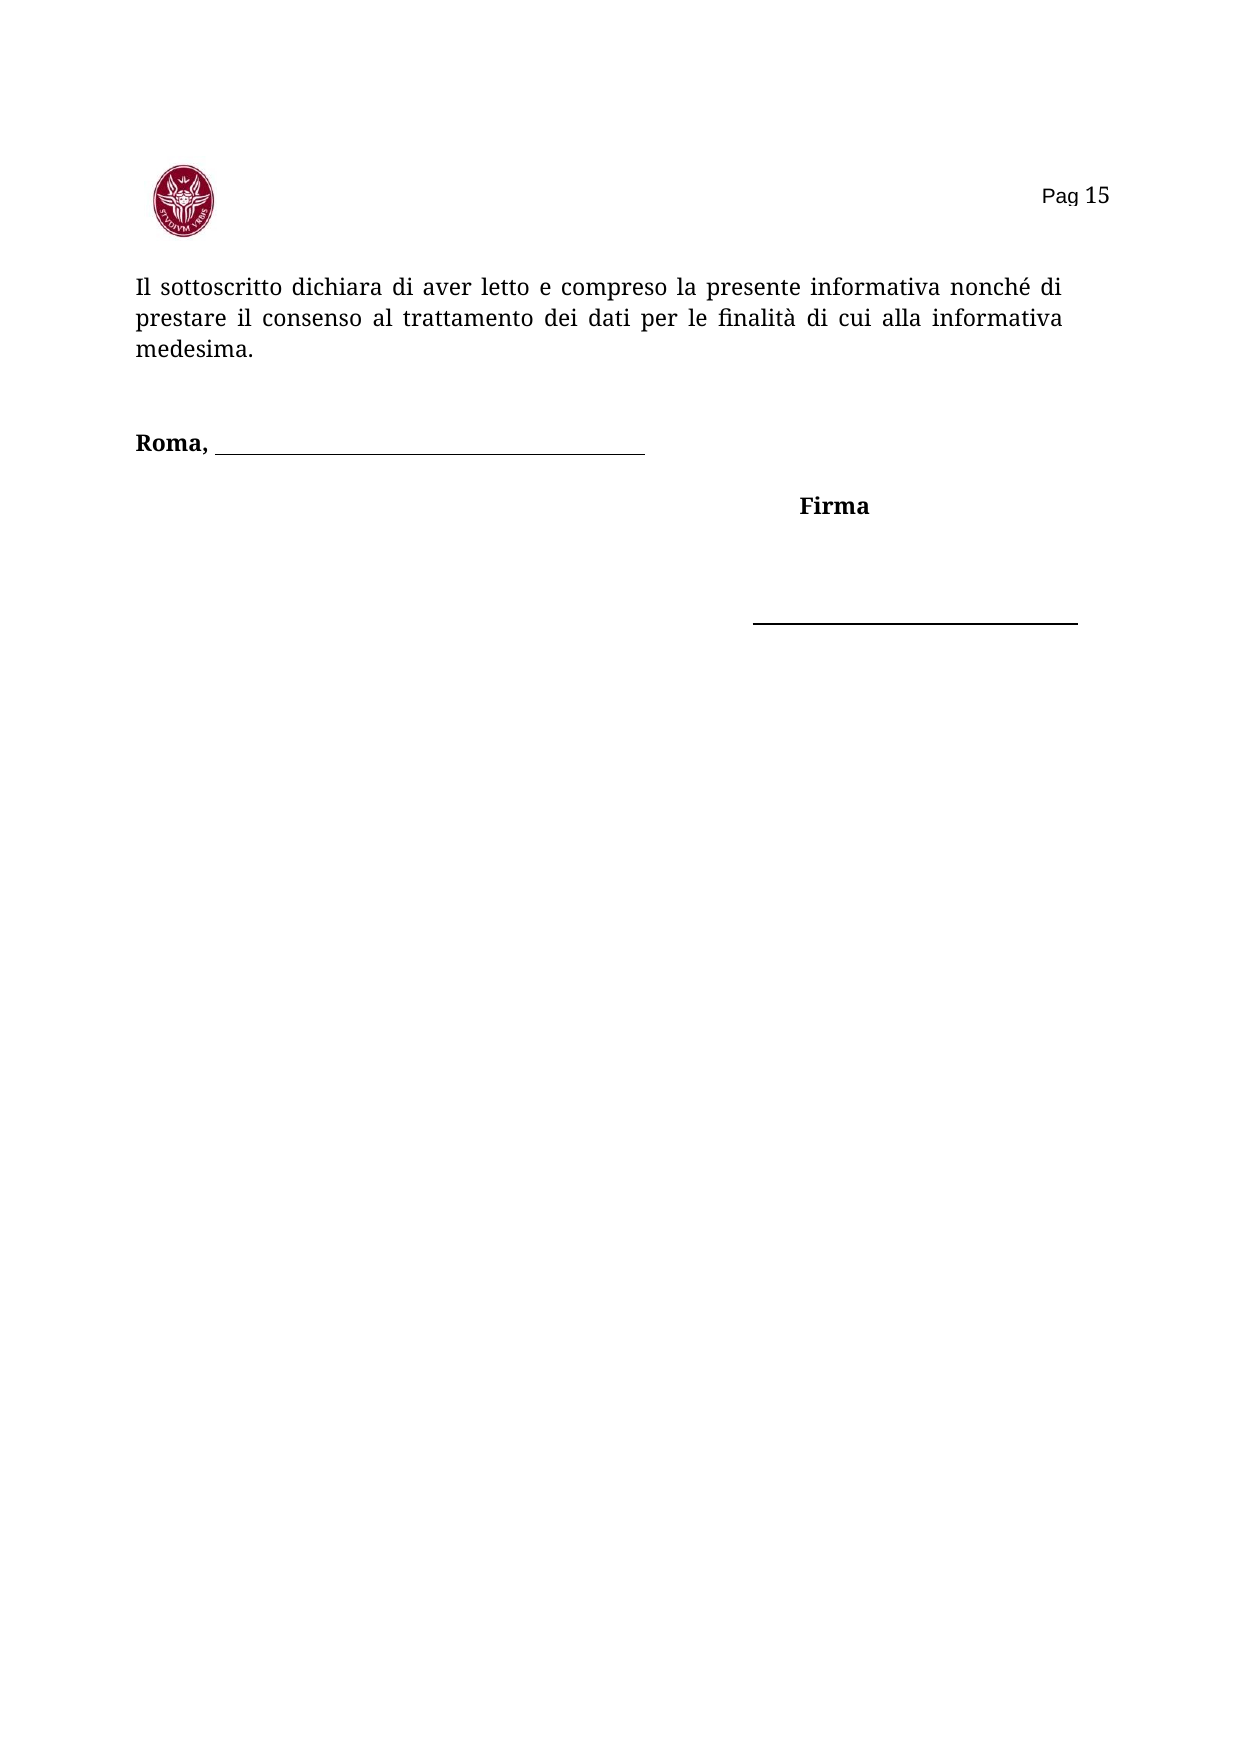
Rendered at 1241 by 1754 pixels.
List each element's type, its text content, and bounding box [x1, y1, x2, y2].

picture [144, 156, 218, 241]
text Il sottoscritto dichiara di aver letto e compreso la presente informativa nonché di prestare il consenso al trattamento dei dati per le finalità di cui alla informativa medesima. [135, 271, 1064, 364]
text Firma [799, 489, 1165, 521]
text Roma, [135, 427, 1165, 458]
